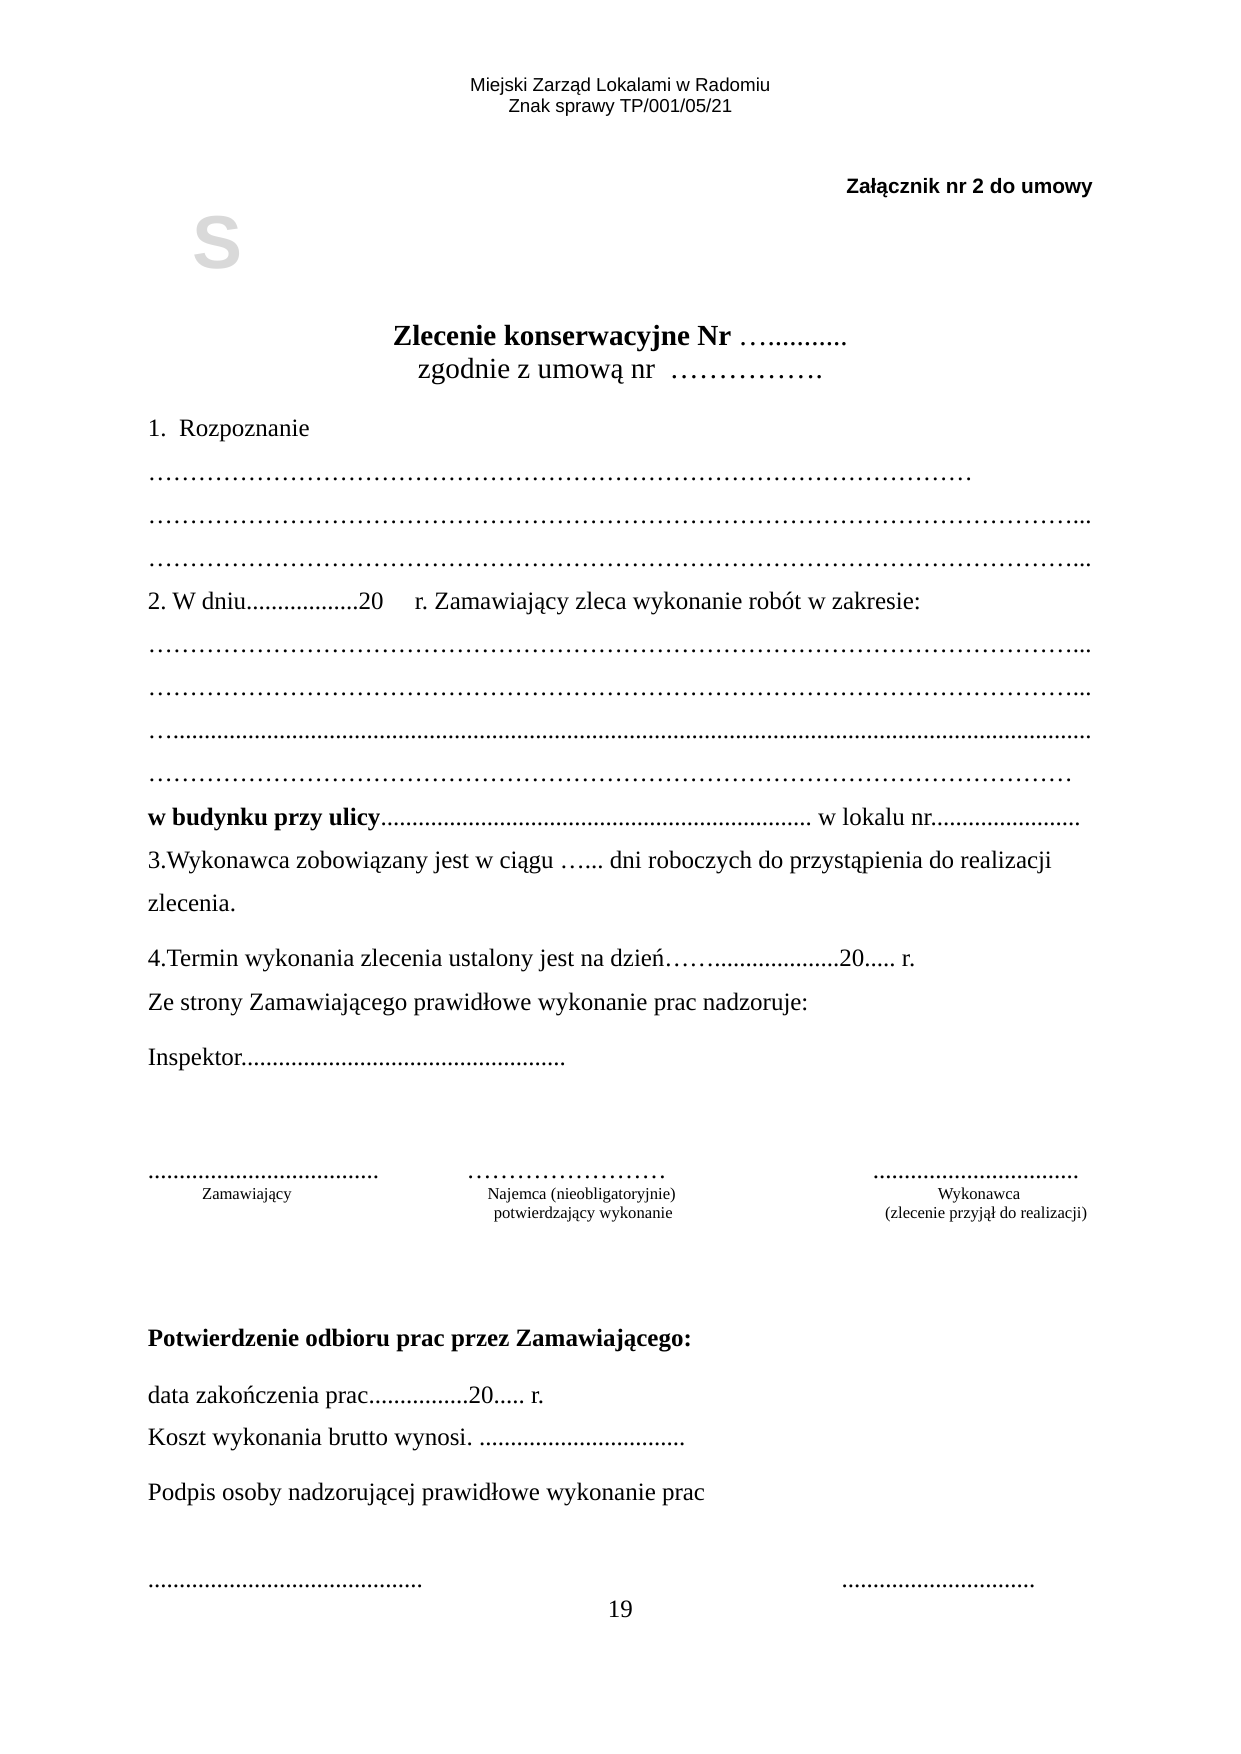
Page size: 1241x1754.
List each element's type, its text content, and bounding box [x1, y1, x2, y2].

text Zamawiający Najemca (nieobligatoryjnie) Wykonawca [148, 1184, 1093, 1203]
text S [192, 198, 1093, 284]
text ………………………………………………………………………………………………… [148, 758, 1093, 787]
text Załącznik nr 2 do umowy [192, 174, 1093, 198]
text Podpis osoby nadzorującej prawidłowe wykonanie prac [148, 1477, 1093, 1506]
text data zakończenia prac................20..... r. [148, 1381, 1093, 1409]
text …................................................................................................................................................... [148, 715, 1093, 744]
text ..................................... …………………… ................................. [148, 1155, 1093, 1184]
text potwierdzający wykonanie (zlecenie przyjął do realizacji) [148, 1203, 1093, 1222]
text ............................................ ............................... [148, 1564, 1093, 1592]
text Inspektor.................................................... [148, 1042, 1093, 1071]
text 2. W dniu..................20 r. Zamawiający zleca wykonanie robót w zakresie: …………………………………………………………………………………………………... [148, 586, 1093, 658]
text zgodnie z umową nr ……………. [148, 351, 1093, 385]
text …………………………………………………………………………………………………... [148, 500, 1093, 528]
text w budynku przy ulicy..................................................................... w lokalu nr........................ 3.Wykonawca zobowiązany jest w ciągu …... dni roboczych do przystąpienia do realizacji zlecenia. [148, 802, 1093, 917]
text …………………………………………………………………………………………………... [148, 543, 1093, 572]
text 4.Termin wykonania zlecenia ustalony jest na dzień……....................20..... r. Ze strony Zamawiającego prawidłowe wykonanie prac nadzoruje: [148, 943, 1093, 1015]
text 1. Rozpoznanie ……………………………………………………………………………………… [148, 413, 1093, 485]
text Zlecenie konserwacyjne Nr …........... [148, 318, 1093, 351]
text …………………………………………………………………………………………………... [148, 672, 1093, 701]
text Koszt wykonania brutto wynosi. ................................. [148, 1422, 1093, 1451]
text Potwierdzenie odbioru prac przez Zamawiającego: [148, 1323, 1093, 1352]
